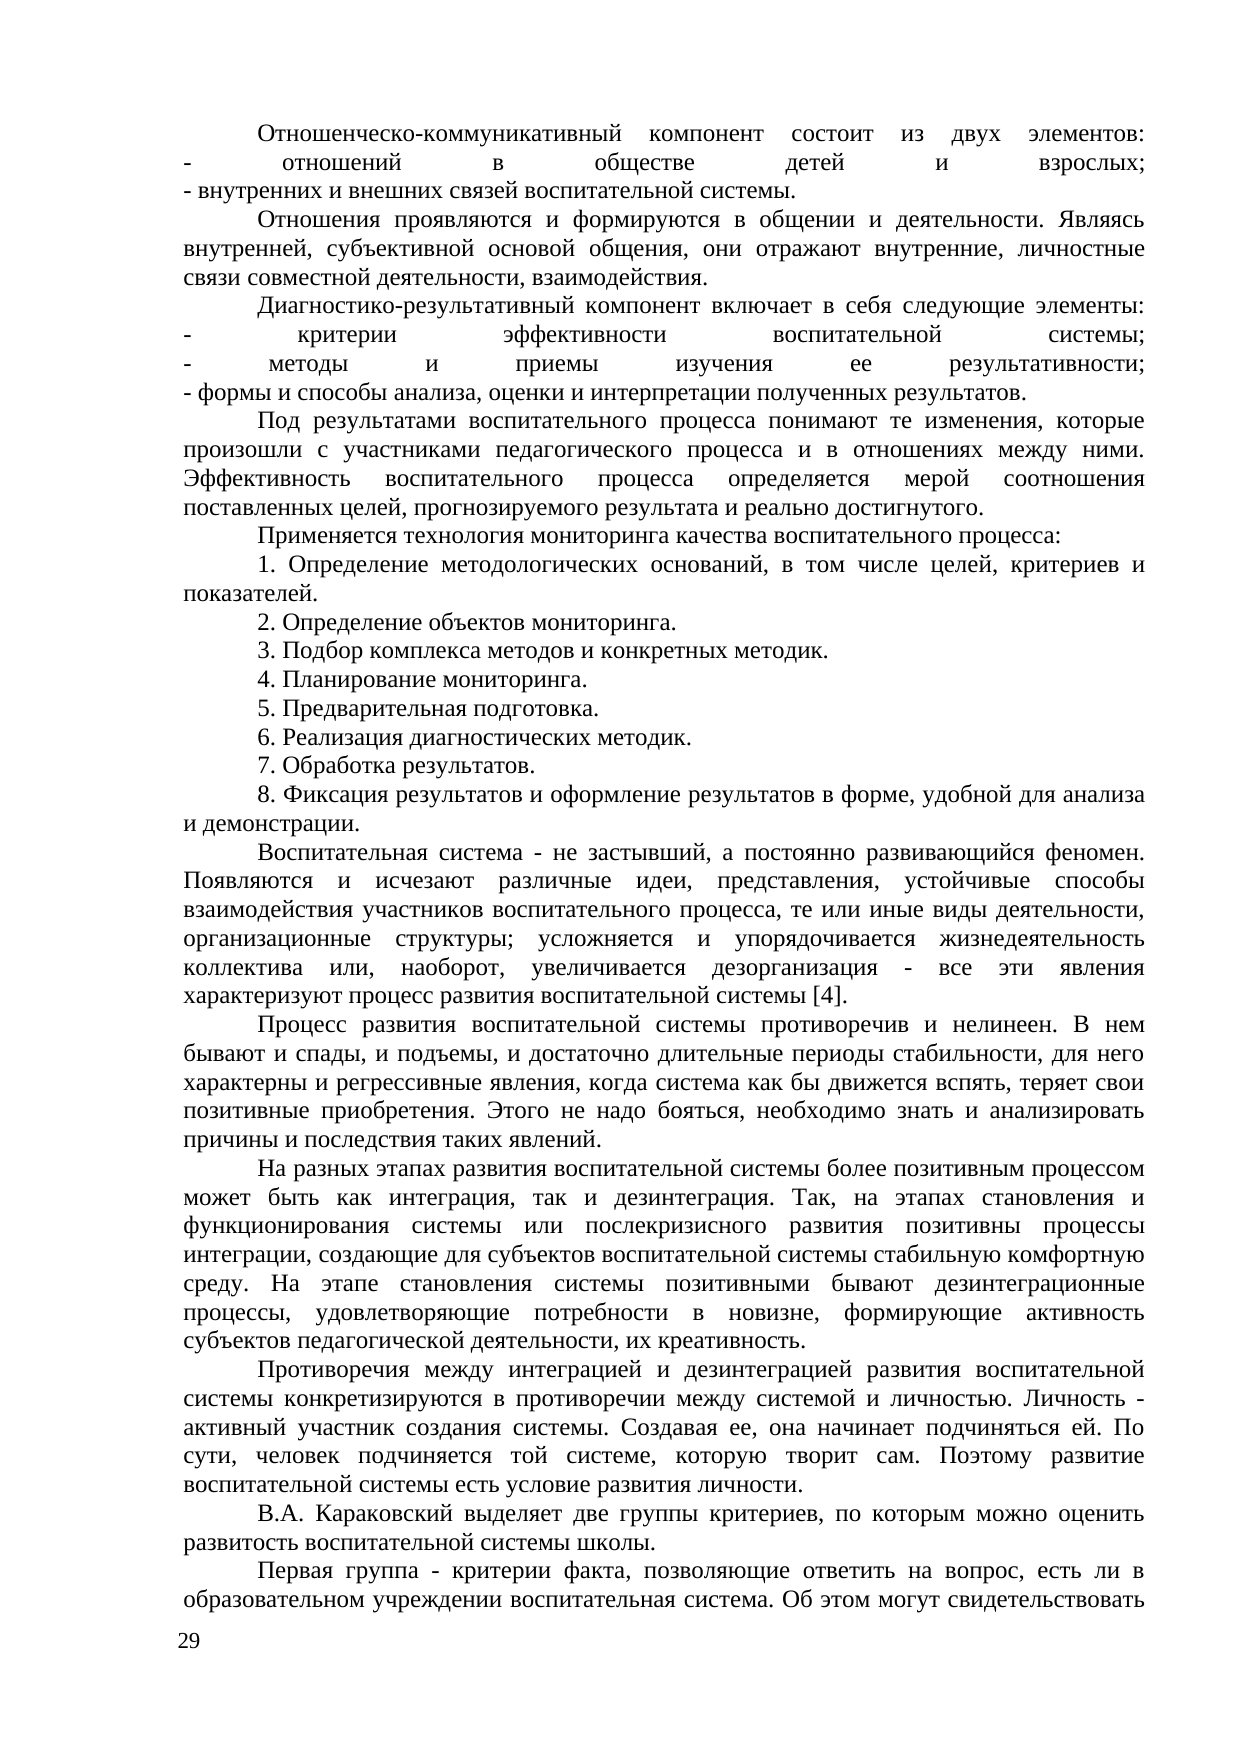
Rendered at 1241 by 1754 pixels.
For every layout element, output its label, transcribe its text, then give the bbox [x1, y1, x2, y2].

text 3. Подбор комплекса методов и конкретных методик. [183, 636, 1146, 664]
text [183, 1556, 1146, 1613]
text 8. Фиксация результатов и оформление результатов в форме, удобной для анализа и демонстрации. [183, 779, 1146, 837]
text Процесс развития воспитательной системы противоречив и нелинеен. В нем бывают и спады, и подъемы, и достаточно длительные периоды стабильности, для него характерны и регрессивные явления, когда система как бы движется вспять, теряет свои позитивные приобретения. Этого не надо бояться, необходимо знать и анализировать причины и последствия таких явлений. [183, 1009, 1146, 1153]
text Воспитательная система - не застывший, а постоянно развивающийся феномен. Появляются и исчезают различные идеи, представления, устойчивые способы взаимодействия участников воспитательного процесса, те или иные виды деятельности, организационные структуры; усложняется и упорядочивается жизнедеятельность коллектива или, наоборот, увеличивается дезорганизация - все эти явления характеризуют процесс развития воспитательной системы [4]. [183, 837, 1146, 1009]
text 5. Предварительная подготовка. [183, 693, 1146, 722]
text 2. Определение объектов мониторинга. [183, 607, 1146, 636]
text Противоречия между интеграцией и дезинтеграцией развития воспитательной системы конкретизируются в противоречии между системой и личностью. Личность - активный участник создания системы. Создавая ее, она начинает подчиняться ей. По сути, человек подчиняется той системе, которую творит сам. Поэтому развитие воспитательной системы есть условие развития личности. [183, 1354, 1146, 1498]
text На разных этапах развития воспитательной системы более позитивным процессом может быть как интеграция, так и дезинтеграция. Так, на этапах становления и функционирования системы или послекризисного развития позитивны процессы интеграции, создающие для субъектов воспитательной системы стабильную комфортную среду. На этапе становления системы позитивными бывают дезинтеграционные процессы, удовлетворяющие потребности в новизне, формирующие активность субъектов педагогической деятельности, их креативность. [183, 1153, 1146, 1354]
text В.А. Караковский выделяет две группы критериев, по которым можно оценить развитость воспитательной системы школы. [183, 1498, 1146, 1556]
text 4. Планирование мониторинга. [183, 664, 1146, 693]
text Отношенческо-коммуникативный компонент состоит из двух элементов: - отношений в обществе детей и взрослых; - внутренних и внешних связей воспитательной системы. [183, 118, 1146, 204]
text Применяется технология мониторинга качества воспитательного процесса: [183, 521, 1146, 549]
text Под результатами воспитательного процесса понимают те изменения, которые произошли с участниками педагогического процесса и в отношениях между ними. Эффективность воспитательного процесса определяется мерой соотношения поставленных целей, прогнозируемого результата и реально достигнутого. [183, 406, 1146, 521]
text 6. Реализация диагностических методик. [183, 722, 1146, 751]
text 7. Обработка результатов. [183, 751, 1146, 779]
text Отношения проявляются и формируются в общении и деятельности. Являясь внутренней, субъективной основой общения, они отражают внутренние, личностные связи совместной деятельности, взаимодействия. [183, 204, 1146, 291]
text 1. Определение методологических оснований, в том числе целей, критериев и показателей. [183, 549, 1146, 607]
text Диагностико-результативный компонент включает в себя следующие элементы: - критерии эффективности воспитательной системы; - методы и приемы изучения ее результативности; - формы и способы анализа, оценки и интерпретации полученных результатов. [183, 291, 1146, 406]
